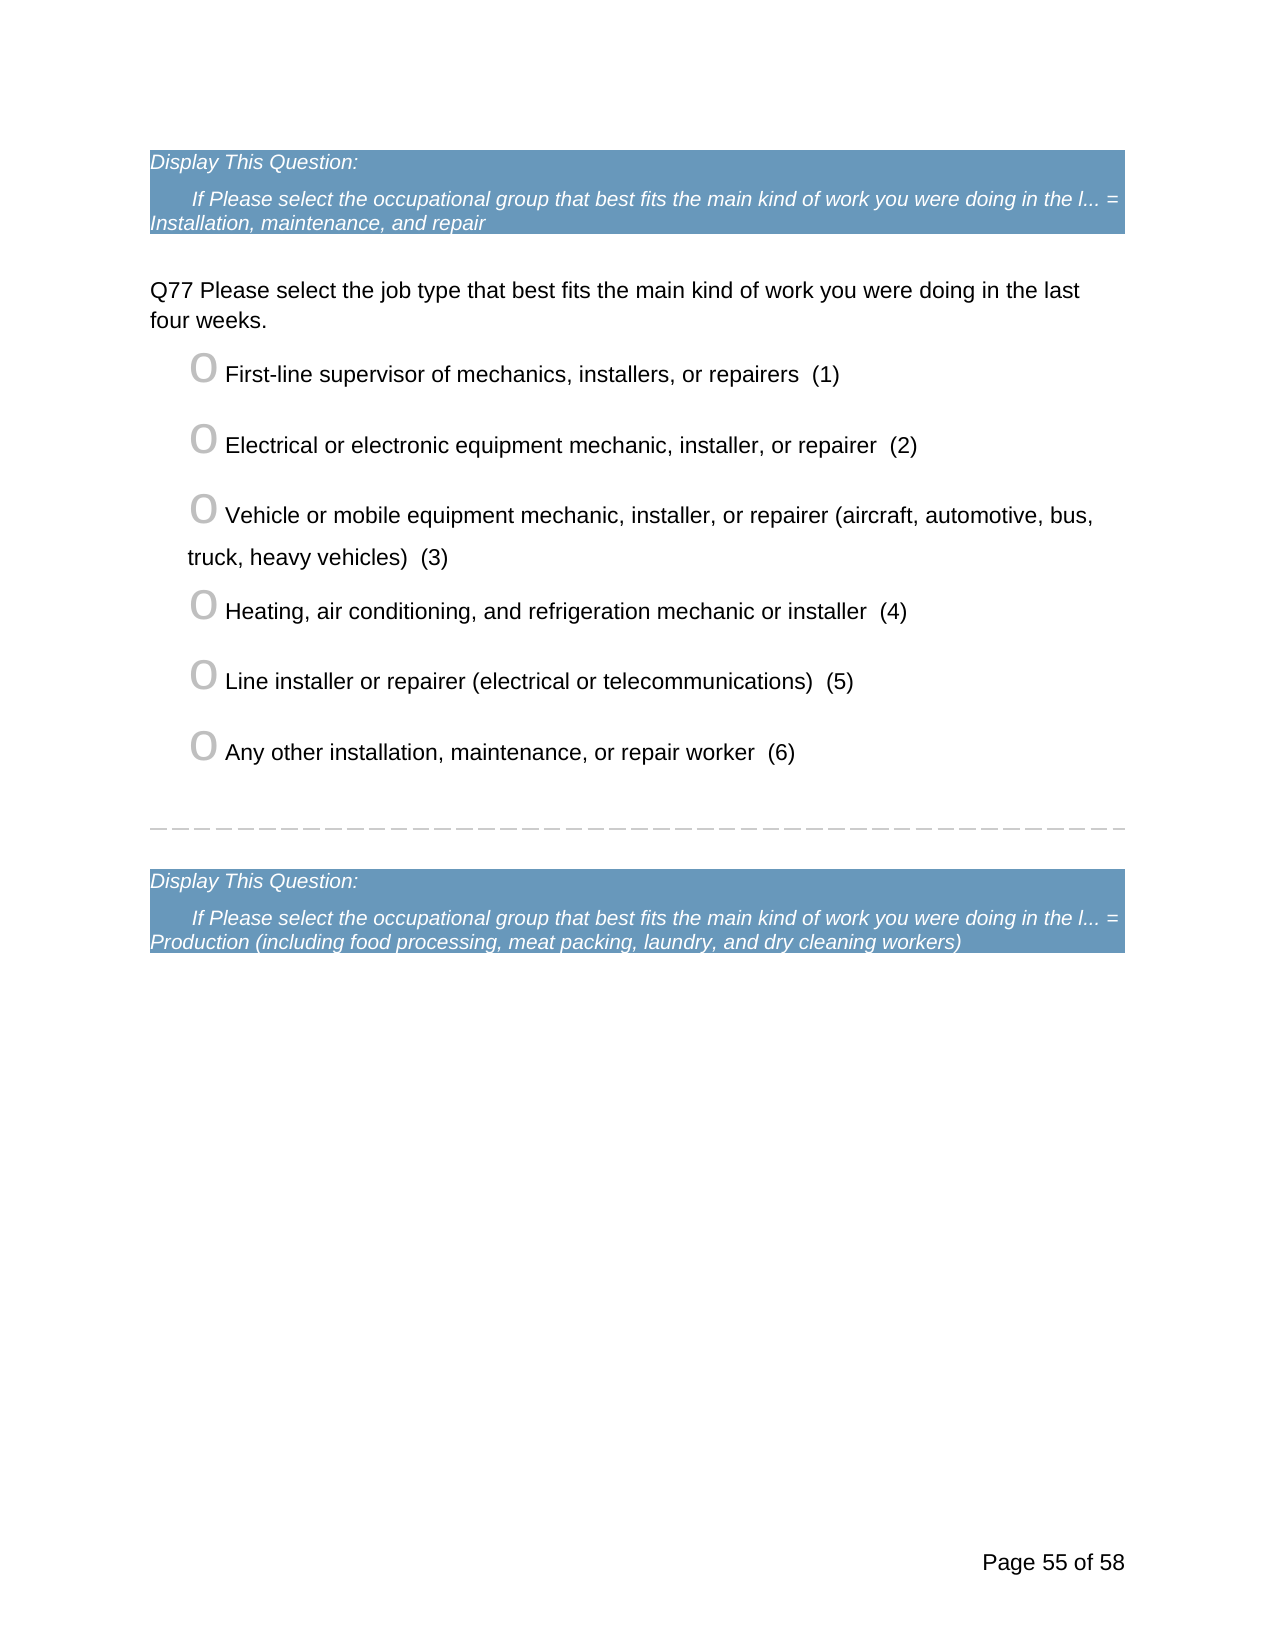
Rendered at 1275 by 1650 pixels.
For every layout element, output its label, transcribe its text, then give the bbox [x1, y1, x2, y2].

list Line installer or repairer (electrical or telecommunications) (5) [187, 644, 1125, 706]
list Electrical or electronic equipment mechanic, installer, or repairer (2) [187, 408, 1125, 469]
text If Please select the occupational group that best fits the main kind of work you were doing in the l... = Production (including food processing, meat packing, laundry, and dry cleaning workers) [150, 906, 1125, 953]
text Display This Question: [150, 150, 1125, 174]
list First-line supervisor of mechanics, installers, or repairers (1) [187, 337, 1125, 399]
text If Please select the occupational group that best fits the main kind of work you were doing in the l... = Installation, maintenance, and repair [150, 186, 1125, 234]
text Display This Question: [150, 869, 1125, 893]
list Heating, air conditioning, and refrigeration mechanic or installer (4) [187, 574, 1125, 635]
text Q77 Please select the job type that best fits the main kind of work you were doing in the last four weeks. [150, 277, 1125, 334]
list Vehicle or mobile equipment mechanic, installer, or repairer (aircraft, automotive, bus, truck, heavy vehicles) (3) [187, 478, 1125, 570]
list Any other installation, maintenance, or repair worker (6) [187, 715, 1125, 776]
